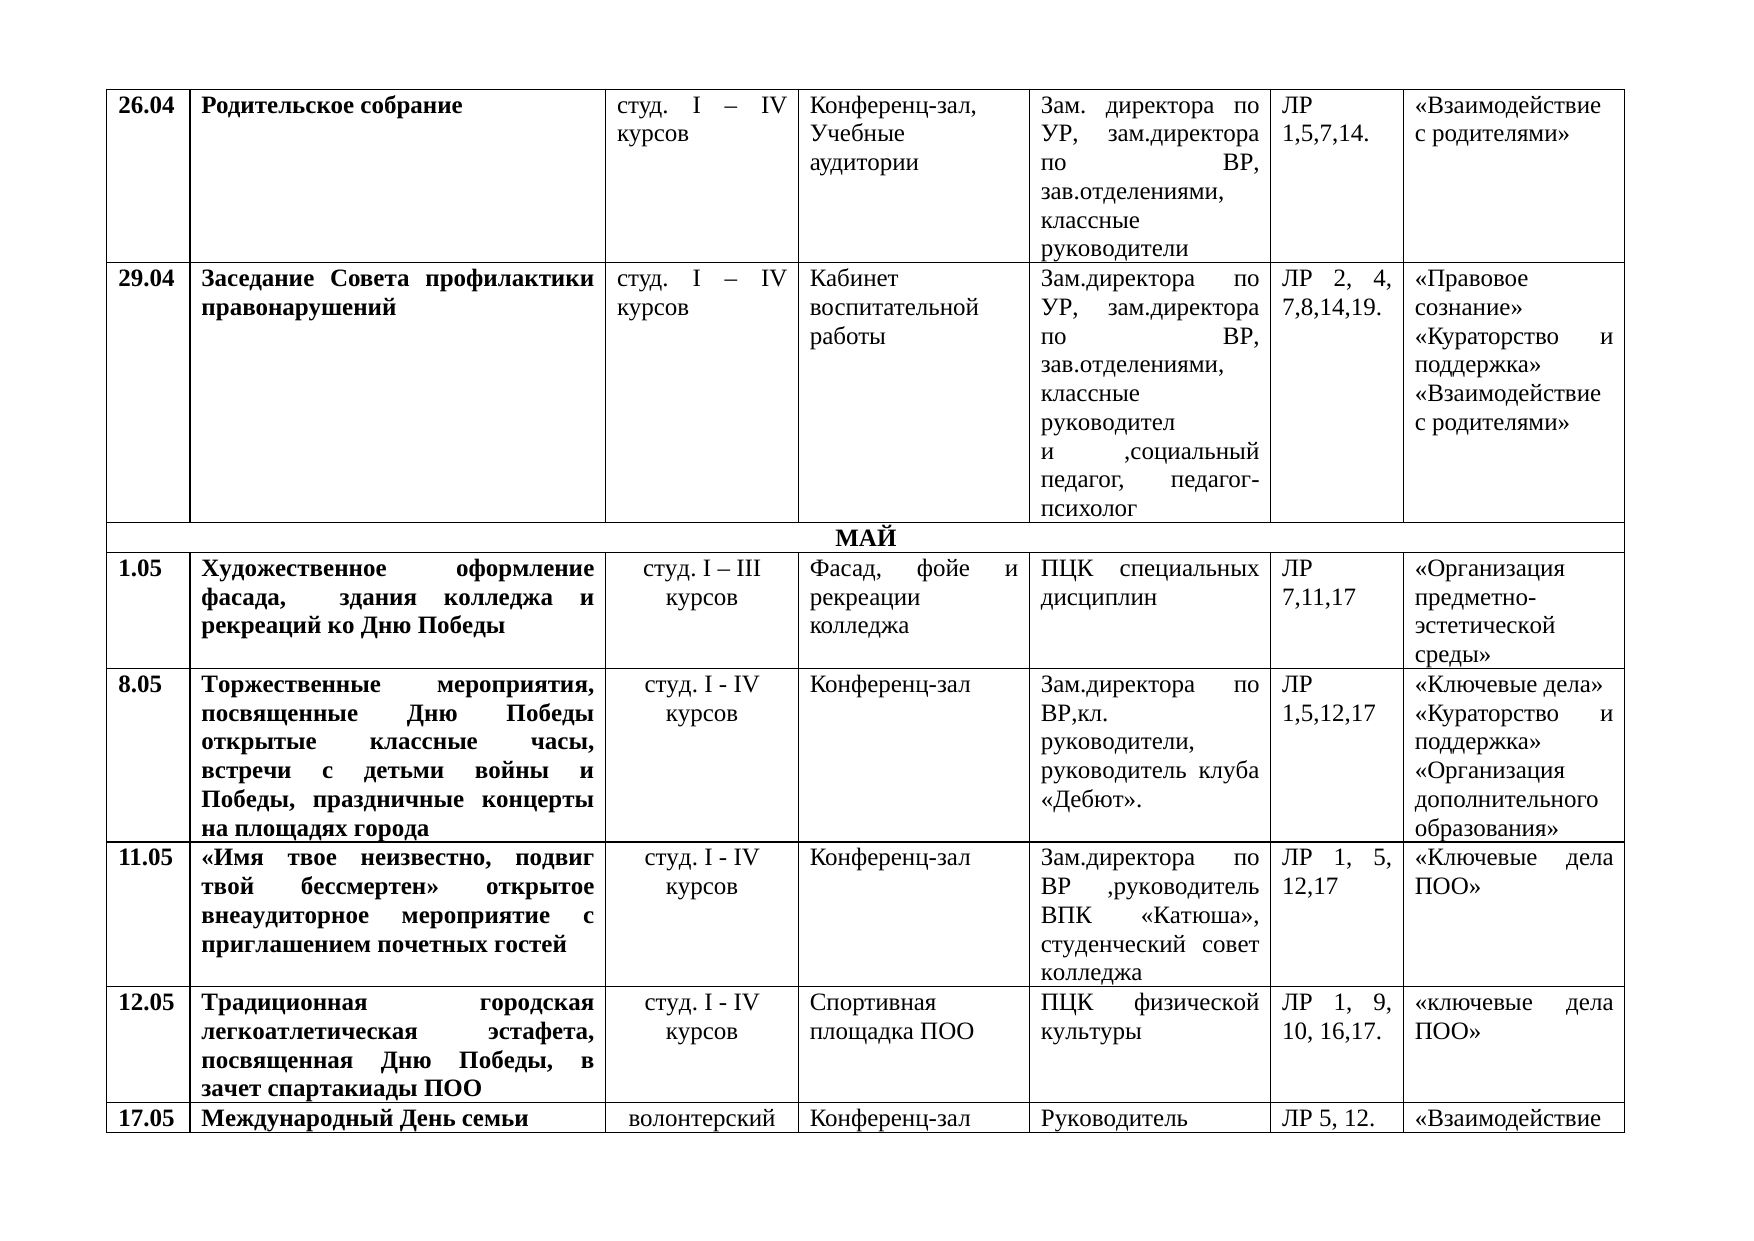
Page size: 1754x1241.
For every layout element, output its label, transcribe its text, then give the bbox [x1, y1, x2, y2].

table_cell 29.04 [107, 263, 189, 522]
table_cell Кабинет воспитательной работы [799, 263, 1029, 522]
table_cell Зам.директора по ВР,кл. руководители, руководитель клуба «Дебют». [1030, 669, 1270, 841]
table_cell студ. I – III курсов [606, 553, 798, 668]
table_cell Зам.директора по УР, зам.директора по ВР, зав.отделениями, классные руководители ,социальный педагог, педагог-психолог [1030, 263, 1270, 522]
table_cell волонтерский корпус [606, 1103, 798, 1132]
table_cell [191, 1103, 605, 1132]
table_cell 8.05 [107, 669, 189, 841]
table_cell Родительское собрание [191, 90, 605, 262]
table_cell Художественное оформление фасада, здания колледжа и рекреаций ко Дню Победы [191, 553, 605, 668]
table_cell 17.05 [107, 1103, 189, 1132]
table_cell ЛР 1,5,7,14. [1271, 90, 1403, 262]
table_cell Торжественные мероприятия, посвященные Дню Победы открытые классные часы, встречи с детьми войны и Победы, праздничные концерты на площадях города [191, 669, 605, 841]
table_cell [1404, 1103, 1624, 1132]
table_cell ЛР 1, 5, 12,17 [1271, 843, 1403, 986]
table_cell «Имя твое неизвестно, подвиг твой бессмертен» открытое внеаудиторное мероприятие с приглашением почетных гостей [191, 843, 605, 986]
table_cell «Организация предметно-эстетической среды» [1404, 553, 1624, 668]
table_cell студ. I – IV курсов [606, 90, 798, 262]
table_cell ЛР 7,11,17 [1271, 553, 1403, 668]
table_cell ЛР 1,5,12,17 [1271, 669, 1403, 841]
table_cell Традиционная городская легкоатлетическая эстафета, посвященная Дню Победы, в зачет спартакиады ПОО [191, 987, 605, 1102]
table_cell 12.05 [107, 987, 189, 1102]
table_cell студ. I - IV курсов [606, 669, 798, 841]
table_cell ПЦК специальных дисциплин [1030, 553, 1270, 668]
table_cell Зам. директора по УР, зам.директора по ВР, зав.отделениями, классные руководители [1030, 90, 1270, 262]
table_cell Зам.директора по ВР ,руководитель ВПК «Катюша», студенческий совет колледжа [1030, 843, 1270, 986]
table_cell Конференц-зал [799, 1103, 1029, 1132]
table_cell «ключевые дела ПОО» [1404, 987, 1624, 1102]
table_cell студ. I – IV курсов [606, 263, 798, 522]
table_cell ЛР 2, 4, 7,8,14,19. [1271, 263, 1403, 522]
table_cell ЛР 5, 12. [1271, 1103, 1403, 1132]
table_cell 26.04 [107, 90, 189, 262]
table_cell 11.05 [107, 843, 189, 986]
table_cell Конференц-зал [799, 669, 1029, 841]
table_cell Спортивная площадка ПОО [799, 987, 1029, 1102]
table_cell студ. I - IV курсов [606, 987, 798, 1102]
table_cell ЛР 1, 9, 10, 16,17. [1271, 987, 1403, 1102]
table_cell Конференц-зал [799, 843, 1029, 986]
table_cell МАЙ [107, 523, 1624, 552]
table_cell 1.05 [107, 553, 189, 668]
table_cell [1030, 1103, 1270, 1132]
table_cell Конференц-зал, Учебные аудитории [799, 90, 1029, 262]
table_cell Заседание Совета профилактики правонарушений [191, 263, 605, 522]
table_cell «Ключевые дела» «Кураторство и поддержка» «Организация дополнительного образования» [1404, 669, 1624, 841]
table_cell «Ключевые дела ПОО» [1404, 843, 1624, 986]
table_cell студ. I - IV курсов [606, 843, 798, 986]
table_cell ПЦК физической культуры [1030, 987, 1270, 1102]
table_cell Фасад, фойе и рекреации колледжа [799, 553, 1029, 668]
table_cell «Правовое сознание» «Кураторство и поддержка» «Взаимодействие с родителями» [1404, 263, 1624, 522]
table_cell «Взаимодействие с родителями» [1404, 90, 1624, 262]
